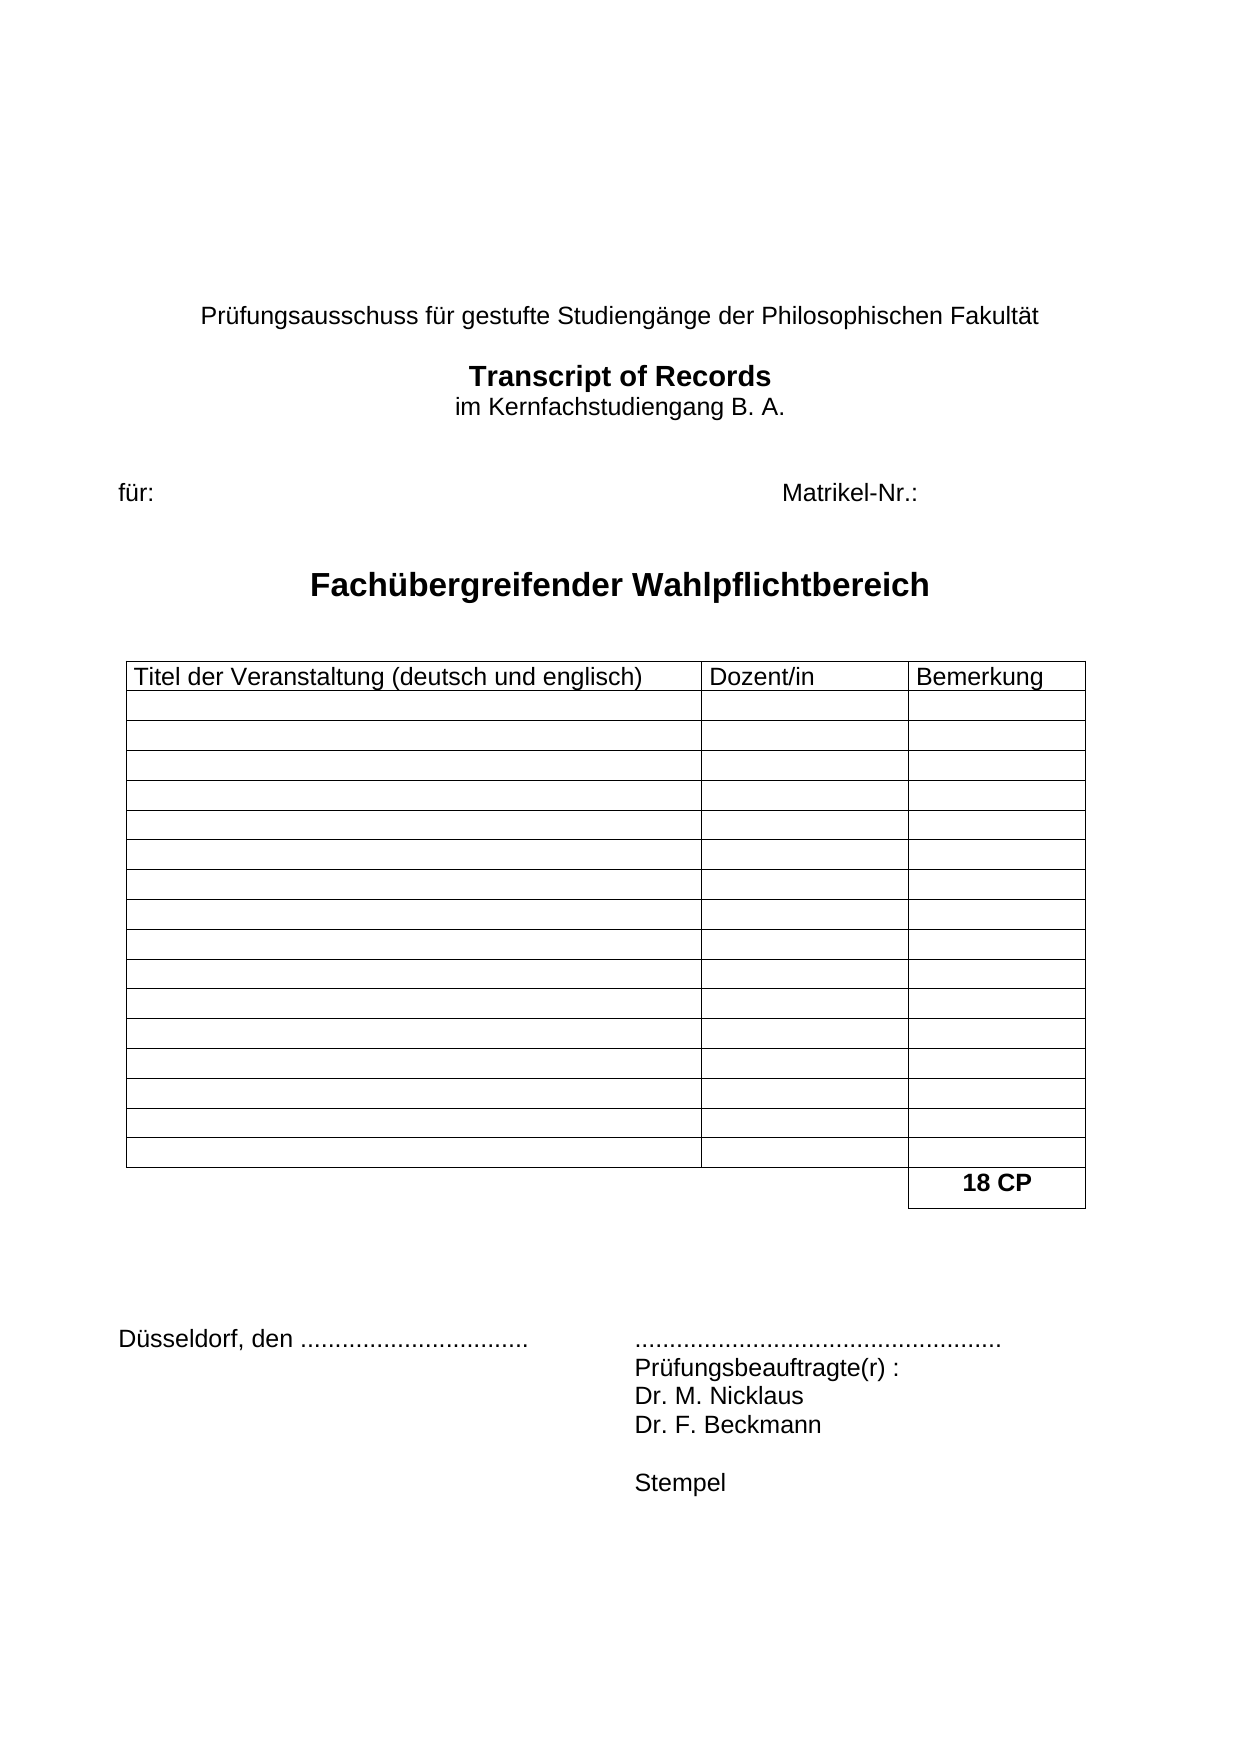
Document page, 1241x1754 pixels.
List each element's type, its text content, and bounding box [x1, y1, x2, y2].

table_cell [127, 870, 701, 899]
table_cell [702, 960, 908, 988]
table_cell [702, 1019, 908, 1048]
text Stempel [634, 1468, 1122, 1496]
table_cell [909, 721, 1085, 750]
table_header Dozent/in [702, 662, 908, 690]
table_cell [702, 811, 908, 839]
table_cell [909, 989, 1085, 1018]
table_cell [702, 1049, 908, 1078]
table_cell [702, 691, 908, 720]
table_cell [127, 960, 701, 988]
table_cell [909, 1019, 1085, 1048]
table_cell [702, 721, 908, 750]
text Prüfungsbeauftragte(r) : [634, 1353, 1122, 1381]
table_cell [127, 930, 701, 958]
text Dr. M. Nicklaus [634, 1381, 1122, 1410]
table_cell [909, 751, 1085, 780]
table_cell [127, 1109, 701, 1137]
table_cell [909, 900, 1085, 929]
subtitle Fachübergreifender Wahlpflichtbereich [118, 565, 1122, 603]
subtitle Transcript of Records [118, 359, 1122, 392]
table_cell [127, 721, 701, 750]
table_cell [909, 840, 1085, 869]
table_cell [702, 840, 908, 869]
text Prüfungsausschuss für gestufte Studiengänge der Philosophischen Fakultät [118, 301, 1122, 330]
table_cell [702, 1079, 908, 1107]
table_header Titel der Veranstaltung (deutsch und englisch) [127, 662, 701, 690]
table_cell [127, 781, 701, 809]
table_cell [909, 691, 1085, 720]
text im Kernfachstudiengang B. A. [118, 392, 1122, 421]
table_cell [909, 1109, 1085, 1137]
table_cell [909, 960, 1085, 988]
text für: Matrikel-Nr.: [118, 478, 1122, 507]
table_cell [909, 781, 1085, 809]
table_cell [909, 811, 1085, 839]
table_cell [127, 811, 701, 839]
table_cell [127, 1138, 701, 1167]
table_header Bemerkung [909, 662, 1085, 690]
table_cell [127, 989, 701, 1018]
text Dr. F. Beckmann [634, 1410, 1122, 1439]
table_cell [909, 1138, 1085, 1167]
table_cell [127, 840, 701, 869]
text Düsseldorf, den ................................. ..................................................... [118, 1324, 1122, 1353]
table_cell [702, 989, 908, 1018]
table_cell [909, 870, 1085, 899]
table_cell [127, 1049, 701, 1078]
table_cell [702, 1109, 908, 1137]
table_cell [702, 900, 908, 929]
table_cell [702, 781, 908, 809]
table_cell [909, 1079, 1085, 1107]
table_cell [127, 751, 701, 780]
table_cell [702, 1138, 908, 1167]
table_cell [127, 1079, 701, 1107]
table_cell [909, 1049, 1085, 1078]
table_cell [127, 1019, 701, 1048]
table_cell [702, 870, 908, 899]
table_cell [127, 691, 701, 720]
table_cell [909, 930, 1085, 958]
table_cell [702, 930, 908, 958]
table_cell 18 CP [909, 1168, 1085, 1208]
table_cell [702, 751, 908, 780]
table_cell [127, 900, 701, 929]
